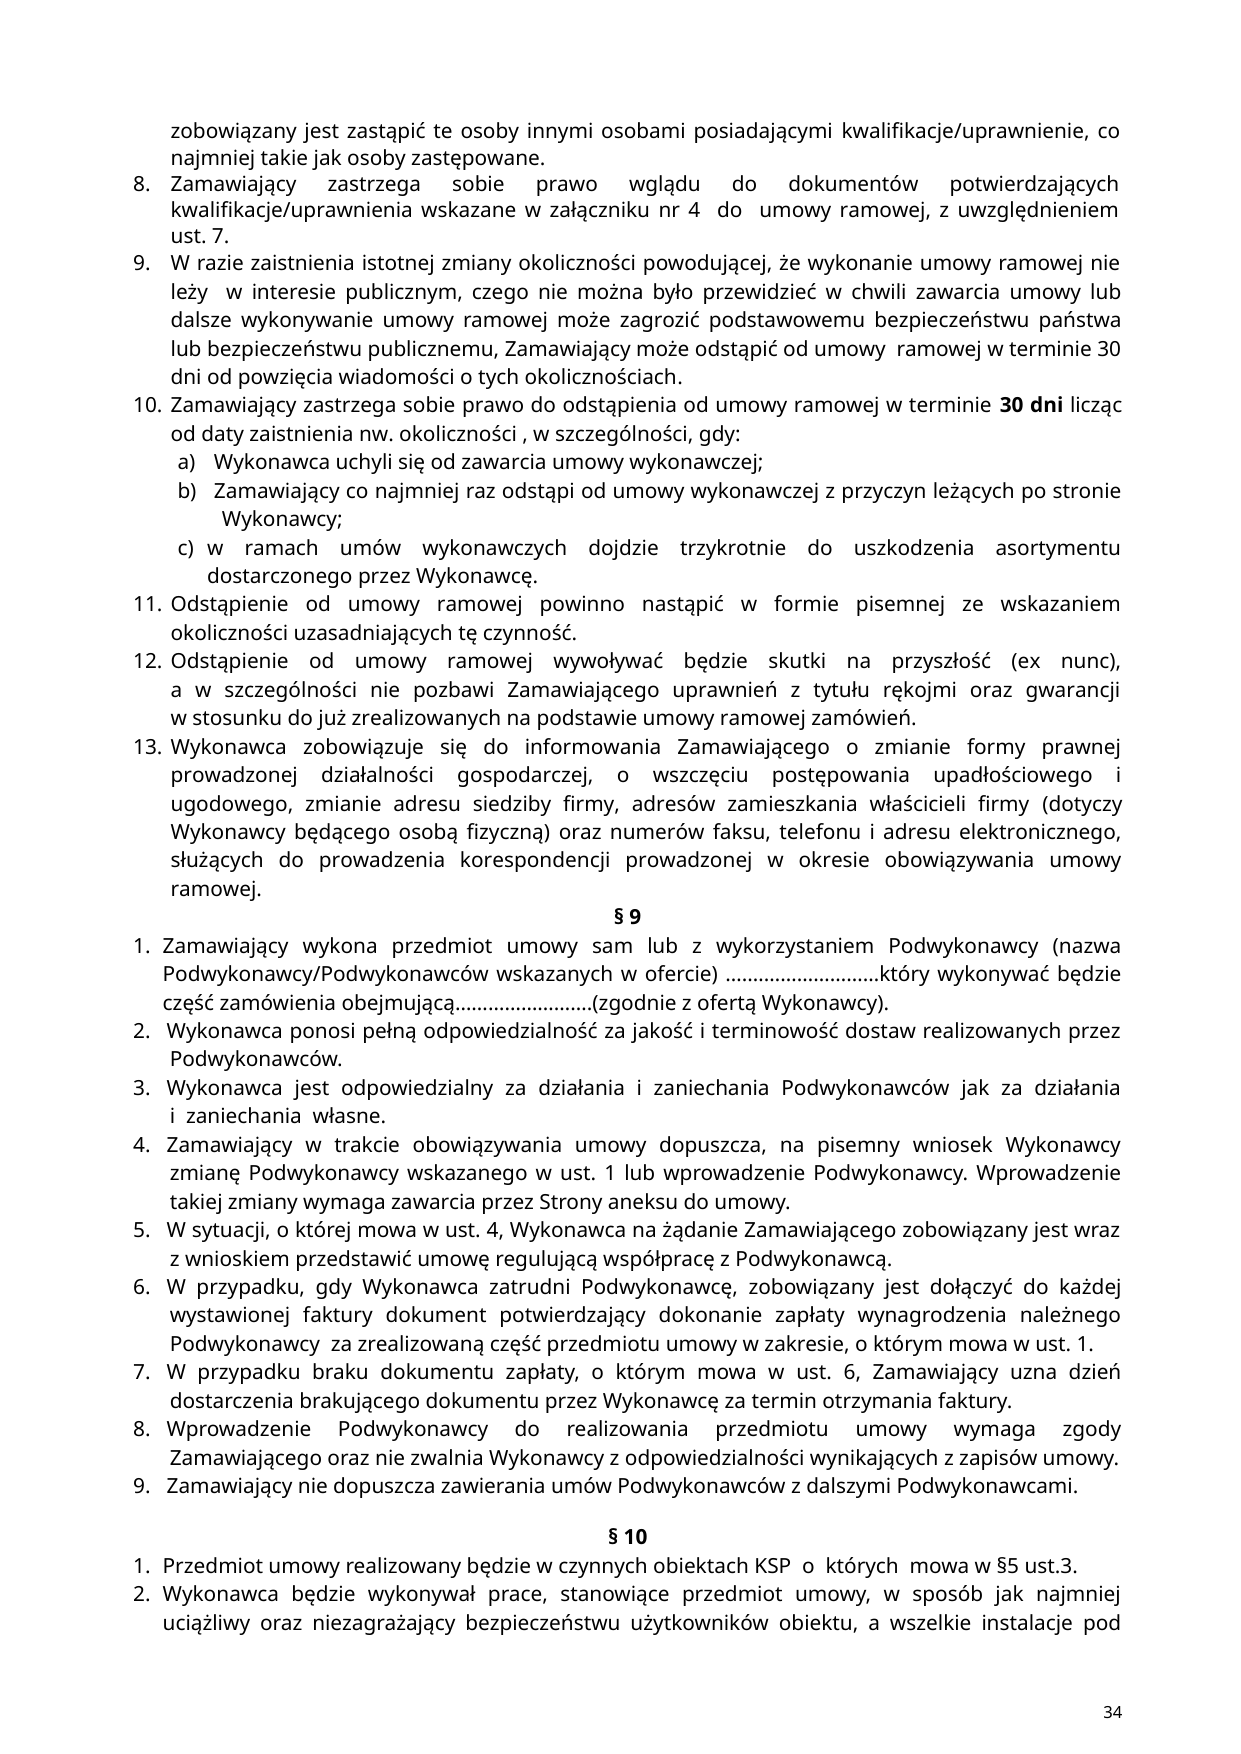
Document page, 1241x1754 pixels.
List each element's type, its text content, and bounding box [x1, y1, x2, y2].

list W przypadku braku dokumentu zapłaty, o którym mowa w ust. 6, Zamawiający uzna dzień dostarczenia brakującego dokumentu przez Wykonawcę za termin otrzymania faktury. [133, 1357, 1122, 1414]
list Wykonawca ponosi pełną odpowiedzialność za jakość i terminowość dostaw realizowanych przez Podwykonawców. [133, 1016, 1122, 1073]
list W sytuacji, o której mowa w ust. 4, Wykonawca na żądanie Zamawiającego zobowiązany jest wraz z wnioskiem przedstawić umowę regulującą współpracę z Podwykonawcą. [133, 1215, 1122, 1272]
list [133, 118, 1120, 170]
text § 10 [133, 1522, 1122, 1551]
list Zamawiający nie dopuszcza zawierania umów Podwykonawców z dalszymi Podwykonawcami. [133, 1471, 1122, 1499]
list Wykonawca jest odpowiedzialny za działania i zaniechania Podwykonawców jak za działania i zaniechania własne. [133, 1073, 1122, 1130]
list w ramach umów wykonawczych dojdzie trzykrotnie do uszkodzenia asortymentu dostarczonego przez Wykonawcę. [177, 533, 1122, 589]
list Odstąpienie od umowy ramowej powinno nastąpić w formie pisemnej ze wskazaniem okoliczności uzasadniających tę czynność. [133, 589, 1122, 646]
list Wykonawca zobowiązuje się do informowania Zamawiającego o zmianie formy prawnej prowadzonej działalności gospodarczej, o wszczęciu postępowania upadłościowego i ugodowego, zmianie adresu siedziby firmy, adresów zamieszkania właścicieli firmy (dotyczy Wykonawcy będącego osobą fizyczną) oraz numerów faksu, telefonu i adresu elektronicznego, służących do prowadzenia korespondencji prowadzonej w okresie obowiązywania umowy ramowej. [133, 732, 1122, 902]
list W razie zaistnienia istotnej zmiany okoliczności powodującej, że wykonanie umowy ramowej nie leży w interesie publicznym, czego nie można było przewidzieć w chwili zawarcia umowy lub dalsze wykonywanie umowy ramowej może zagrozić podstawowemu bezpieczeństwu państwa lub bezpieczeństwu publicznemu, Zamawiający może odstąpić od umowy ramowej w terminie 30 dni od powzięcia wiadomości o tych okolicznościach. [133, 248, 1122, 391]
text § 9 [133, 902, 1122, 931]
list Zamawiający zastrzega sobie prawo wglądu do dokumentów potwierdzających kwalifikacje/uprawnienia wskazane w załączniku nr 4 do umowy ramowej, z uwzględnieniem ust. 7. [133, 170, 1120, 248]
list W przypadku, gdy Wykonawca zatrudni Podwykonawcę, zobowiązany jest dołączyć do każdej wystawionej faktury dokument potwierdzający dokonanie zapłaty wynagrodzenia należnego Podwykonawcy za zrealizowaną część przedmiotu umowy w zakresie, o którym mowa w ust. 1. [133, 1272, 1122, 1357]
list Zamawiający wykona przedmiot umowy sam lub z wykorzystaniem Podwykonawcy (nazwa Podwykonawcy/Podwykonawców wskazanych w ofercie) ….……………………który wykonywać będzie część zamówienia obejmującą…………………….(zgodnie z ofertą Wykonawcy). [133, 931, 1122, 1016]
list Wykonawca uchyli się od zawarcia umowy wykonawczej; [177, 447, 1122, 476]
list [133, 1579, 1122, 1636]
list Zamawiający co najmniej raz odstąpi od umowy wykonawczej z przyczyn leżących po stronie Wykonawcy; [177, 476, 1122, 533]
list Przedmiot umowy realizowany będzie w czynnych obiektach KSP o których mowa w §5 ust.3. [133, 1551, 1122, 1579]
list Zamawiający zastrzega sobie prawo do odstąpienia od umowy ramowej w terminie 30 dni licząc od daty zaistnienia nw. okoliczności , w szczególności, gdy: [133, 391, 1122, 447]
list Wprowadzenie Podwykonawcy do realizowania przedmiotu umowy wymaga zgody Zamawiającego oraz nie zwalnia Wykonawcy z odpowiedzialności wynikających z zapisów umowy. [133, 1414, 1122, 1471]
list Odstąpienie od umowy ramowej wywoływać będzie skutki na przyszłość (ex nunc), a w szczególności nie pozbawi Zamawiającego uprawnień z tytułu rękojmi oraz gwarancji w stosunku do już zrealizowanych na podstawie umowy ramowej zamówień. [133, 646, 1122, 732]
list Zamawiający w trakcie obowiązywania umowy dopuszcza, na pisemny wniosek Wykonawcy zmianę Podwykonawcy wskazanego w ust. 1 lub wprowadzenie Podwykonawcy. Wprowadzenie takiej zmiany wymaga zawarcia przez Strony aneksu do umowy. [133, 1130, 1122, 1215]
